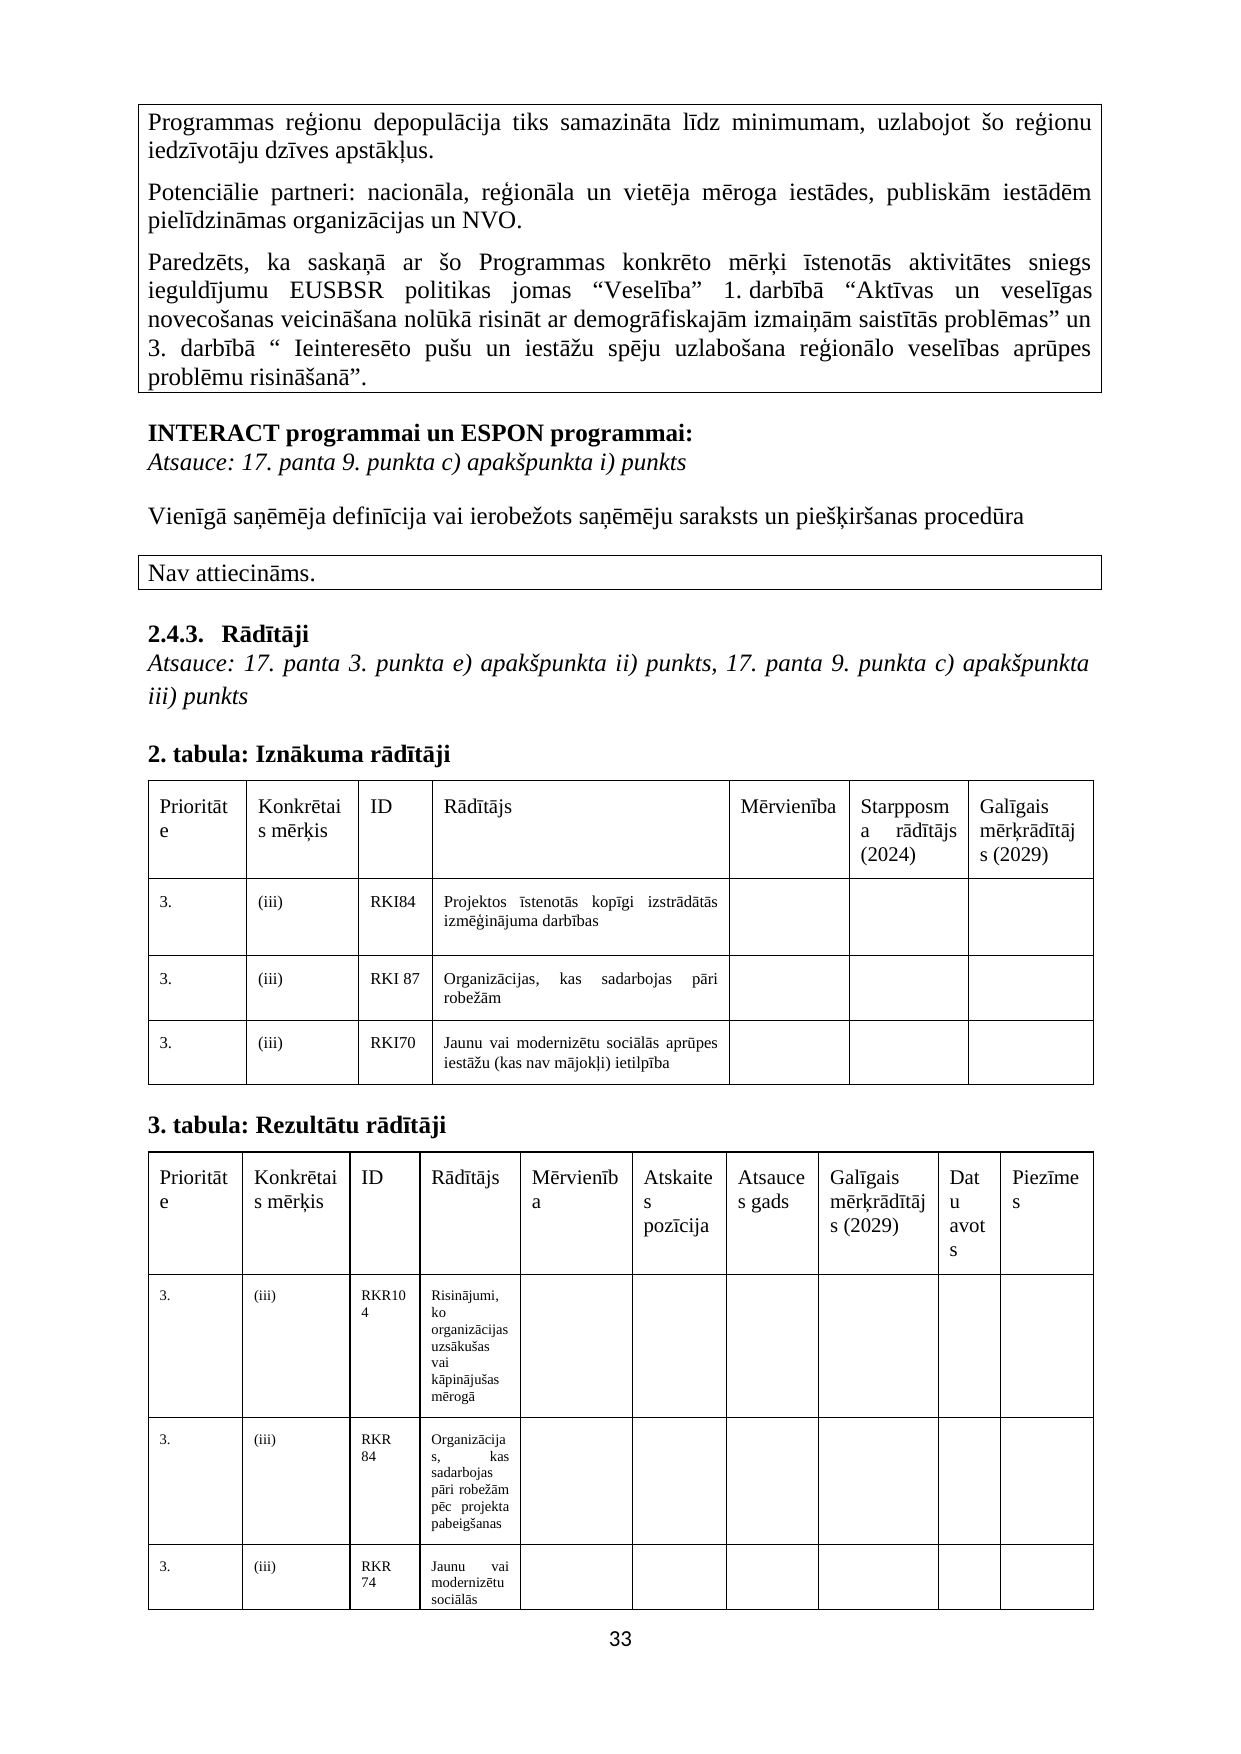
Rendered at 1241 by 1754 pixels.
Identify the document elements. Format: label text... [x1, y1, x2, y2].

table_header ID [359, 781, 432, 878]
table_cell RKI70 [359, 1021, 432, 1084]
text 2.4.3. Rādītāji [148, 619, 1093, 648]
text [139, 105, 1101, 164]
table_cell [969, 956, 1093, 1020]
table_header Rādītājs [421, 1153, 520, 1274]
table_cell [521, 1275, 632, 1417]
table_cell [727, 1275, 818, 1417]
table_cell [727, 1418, 818, 1544]
table_header Atsauces gads [727, 1153, 818, 1274]
table_cell RKR 74 [351, 1545, 419, 1609]
table_cell [730, 1021, 849, 1084]
text INTERACT programmai un ESPON programmai: [148, 418, 1093, 447]
table_cell 3. [149, 1418, 242, 1544]
table_cell Projektos īstenotās kopīgi izstrādātās izmēģinājuma darbības [433, 879, 729, 955]
table_header Konkrētais mērķis [247, 781, 358, 878]
table_cell [939, 1418, 1000, 1544]
table_cell RKI84 [359, 879, 432, 955]
table_header Prioritāte [149, 781, 246, 878]
table_cell (iii) [247, 879, 358, 955]
table_cell [819, 1418, 938, 1544]
table_cell RKR 84 [351, 1418, 419, 1544]
table_cell (iii) [243, 1418, 349, 1544]
table_header ID [351, 1153, 419, 1274]
text Atsauce: 17. panta 9. punkta c) apakšpunkta i) punkts [148, 447, 1093, 476]
table_cell [727, 1545, 818, 1609]
table_cell (iii) [247, 956, 358, 1020]
text 3. tabula: Rezultātu rādītāji [148, 1110, 1093, 1139]
table_cell [730, 879, 849, 955]
table_cell [633, 1545, 726, 1609]
table_header Konkrētais mērķis [243, 1153, 349, 1274]
table_cell [850, 956, 968, 1020]
table_cell [1001, 1545, 1093, 1609]
table_header Starpposma rādītājs (2024) [850, 781, 968, 878]
table_header Mērvienība [521, 1153, 632, 1274]
table_cell Risinājumi, ko organizācijas uzsākušas vai kāpinājušas mērogā [421, 1275, 520, 1417]
table_cell [1001, 1418, 1093, 1544]
table_header Galīgais mērķrādītājs (2029) [969, 781, 1093, 878]
table_cell (iii) [243, 1275, 349, 1417]
table_header Prioritāte [149, 1153, 242, 1274]
text Nav attiecināms. [139, 556, 1101, 589]
table_cell 3. [149, 1545, 242, 1609]
text Paredzēts, ka saskaņā ar šo Programmas konkrēto mērķi īstenotās aktivitātes sniegs ieguldījumu EUSBSR politikas jomas “Veselība” 1. darbībā “Aktīvas un veselīgas novecošanas veicināšana nolūkā risināt ar demogrāfiskajām izmaiņām saistītās problēmas” un 3. darbībā “ Ieinteresēto pušu un iestāžu spēju uzlabošana reģionālo veselības aprūpes problēmu risināšanā”. [139, 243, 1101, 392]
table_cell 3. [149, 956, 246, 1020]
text Vienīgā saņēmēja definīcija vai ierobežots saņēmēju saraksts un piešķiršanas procedūra [148, 501, 1093, 530]
table_cell [850, 879, 968, 955]
table_header Datu avots [939, 1153, 1000, 1274]
table_cell Jaunu vai modernizētu sociālās aprūpes iestāžu (kas nav mājokļi) ietilpība [433, 1021, 729, 1084]
table_cell [521, 1418, 632, 1544]
table_header Piezīmes [1001, 1153, 1093, 1274]
table_cell Organizācijas, kas sadarbojas pāri robežām pēc projekta pabeigšanas [421, 1418, 520, 1544]
text Atsauce: 17. panta 3. punkta e) apakšpunkta ii) punkts, 17. panta 9. punkta c) apakšpunkta iii) punkts [148, 648, 1093, 709]
table_cell [633, 1418, 726, 1544]
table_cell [421, 1545, 520, 1609]
table_cell 3. [149, 1021, 246, 1084]
table_cell [1001, 1275, 1093, 1417]
table_cell [969, 879, 1093, 955]
table_header Galīgais mērķrādītājs (2029) [819, 1153, 938, 1274]
table_cell (iii) [247, 1021, 358, 1084]
table_cell (iii) [243, 1545, 349, 1609]
table_cell 3. [149, 1275, 242, 1417]
table_cell Organizācijas, kas sadarbojas pāri robežām [433, 956, 729, 1020]
text 2. tabula: Iznākuma rādītāji [148, 739, 1093, 767]
table_cell [939, 1275, 1000, 1417]
table_cell [969, 1021, 1093, 1084]
table_cell [850, 1021, 968, 1084]
table_cell [819, 1275, 938, 1417]
table_cell [939, 1545, 1000, 1609]
table_cell [819, 1545, 938, 1609]
table_header Mērvienība [730, 781, 849, 878]
table_cell [730, 956, 849, 1020]
table_cell RKI 87 [359, 956, 432, 1020]
table_cell [633, 1275, 726, 1417]
text Potenciālie partneri: nacionāla, reģionāla un vietēja mēroga iestādes, publiskām iestādēm pielīdzināmas organizācijas un NVO. [139, 173, 1101, 234]
table_cell 3. [149, 879, 246, 955]
table_cell [521, 1545, 632, 1609]
table_header Atskaites pozīcija [633, 1153, 726, 1274]
table_header Rādītājs [433, 781, 729, 878]
table_cell RKR104 [351, 1275, 419, 1417]
